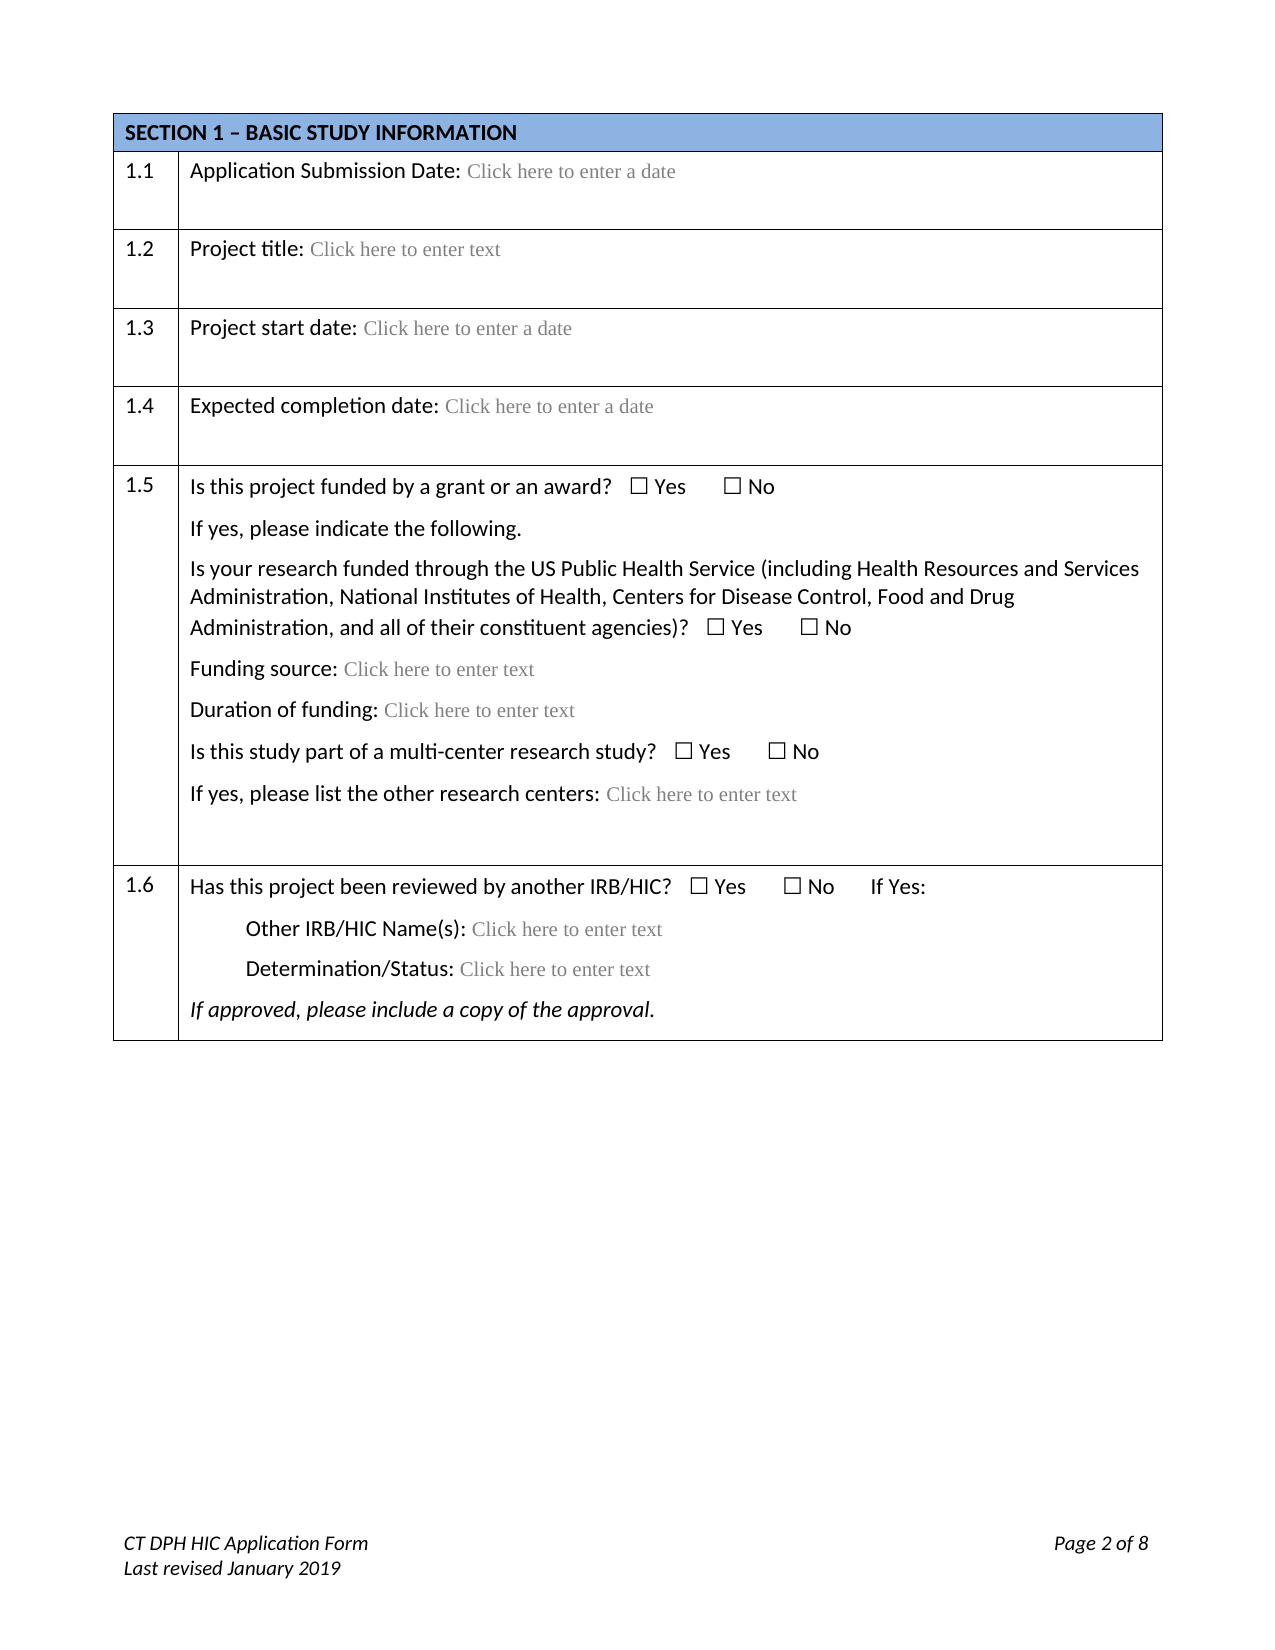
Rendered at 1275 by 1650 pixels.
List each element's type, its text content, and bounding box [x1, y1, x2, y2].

table_cell [114, 866, 178, 1040]
table_cell Expected completion date: [179, 387, 1162, 465]
table_cell Is this project funded by a grant or an award? Yes No If yes, please indicate the following. Is your research funded through the US Public Health Service (including Health Resources and Services Administration, National Institutes of Health, Centers for Disease Control, Food and Drug Administration, and all of their constituent agencies)? Yes No Funding source: Duration of funding: Is this study part of a multi-center research study? Yes No If yes, please list the other research centers: [179, 466, 1162, 864]
table_cell [114, 309, 178, 386]
table_cell [114, 152, 178, 229]
table_header SECTION 1 – BASIC STUDY INFORMATION [114, 114, 1162, 151]
table_cell [114, 466, 178, 864]
table_cell [114, 387, 178, 465]
table_cell Project title: [179, 230, 1162, 308]
table_cell Has this project been reviewed by another IRB/HIC? Yes No If Yes: Other IRB/HIC Name(s): Determination/Status: If approved, please include a copy of the approval. [179, 866, 1162, 1040]
table_cell Project start date: [179, 309, 1162, 386]
table_cell Application Submission Date: [179, 152, 1162, 229]
table_cell [114, 230, 178, 308]
